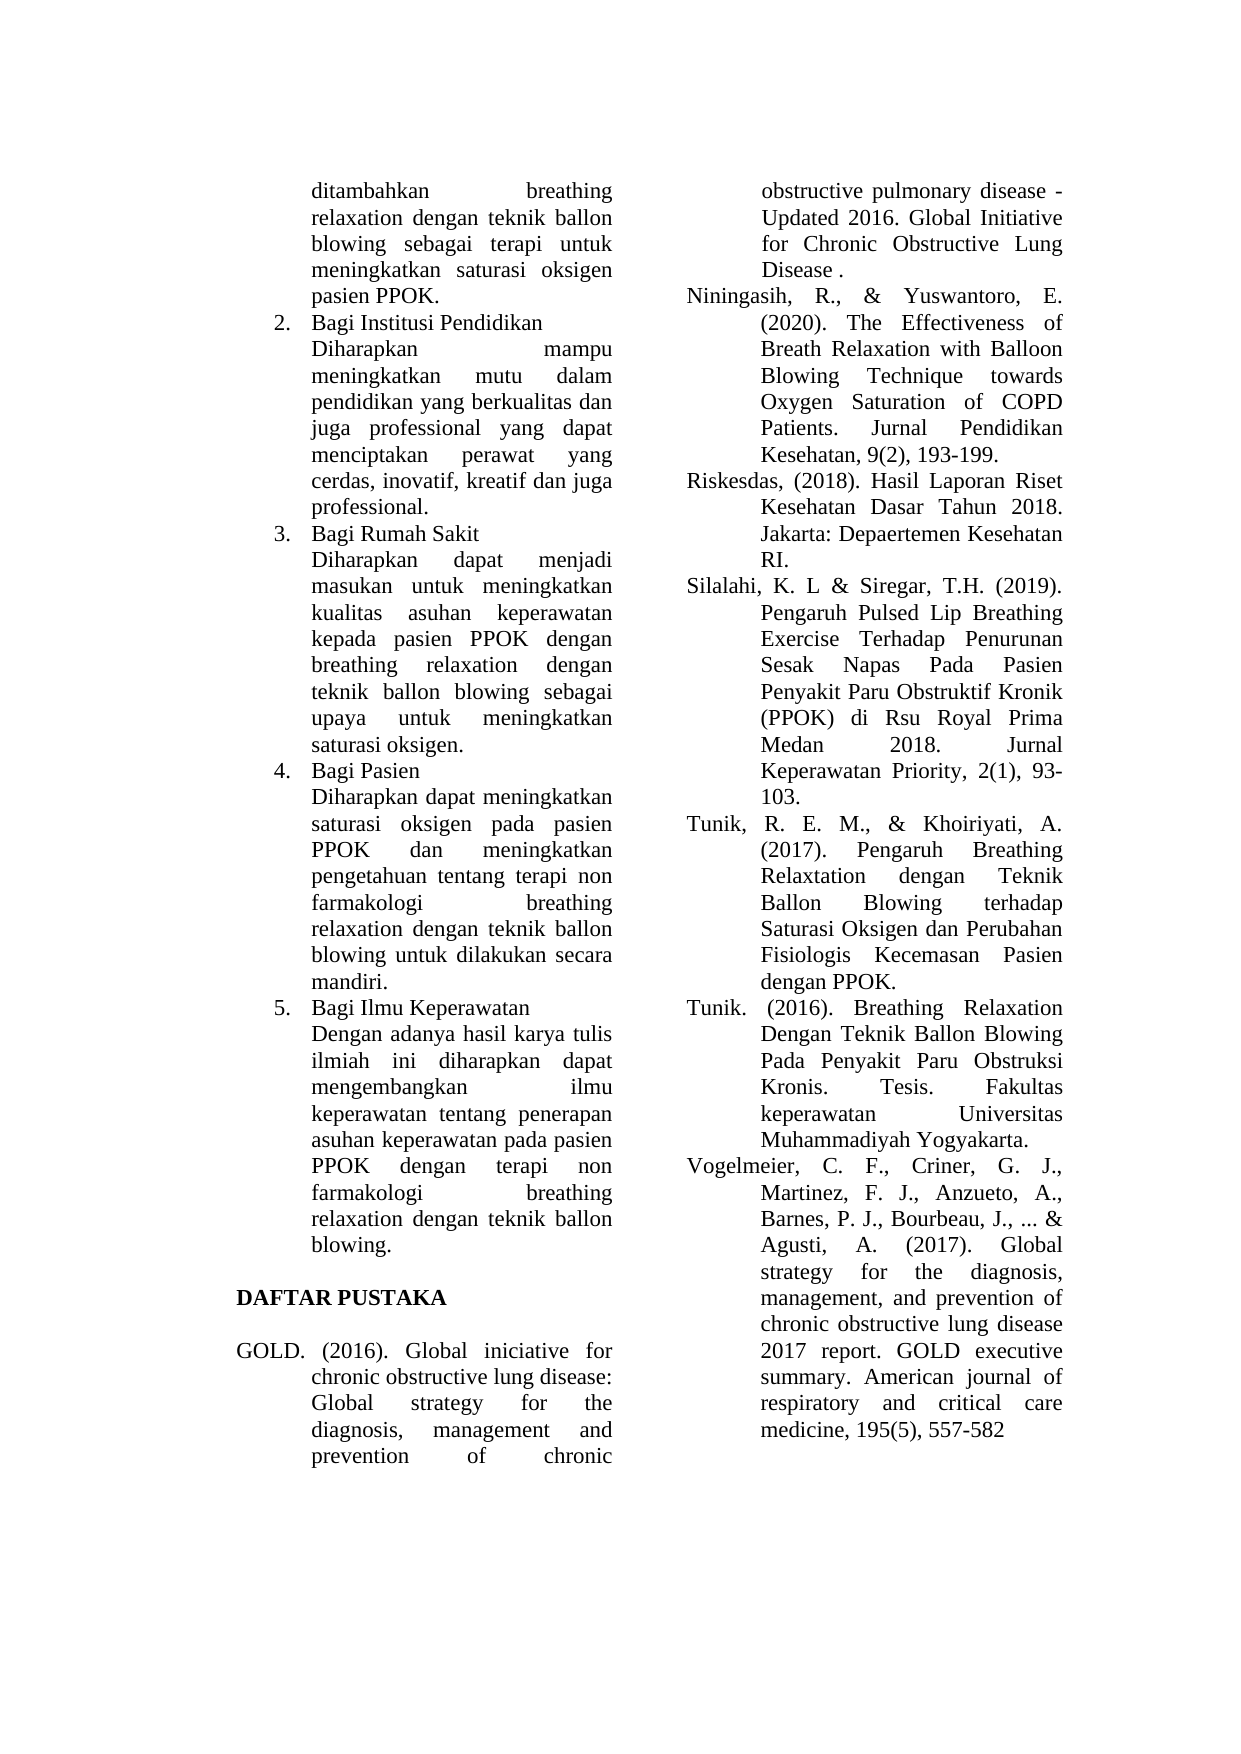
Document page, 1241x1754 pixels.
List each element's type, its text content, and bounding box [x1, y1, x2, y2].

list Bagi Rumah Sakit [274, 520, 613, 546]
list Riskesdas, (2018). Hasil Laporan Riset Kesehatan Dasar Tahun 2018. Jakarta: Depaertemen Kesehatan RI. [686, 467, 1063, 572]
list GOLD. (2016). Global iniciative for chronic obstructive lung disease: Global strategy for the diagnosis, management and prevention of chronic obstructive pulmonary disease - Updated 2016. Global Initiative for Chronic Obstructive Lung Disease . [686, 177, 1063, 283]
list Silalahi, K. L & Siregar, T.H. (2019). Pengaruh Pulsed Lip Breathing Exercise Terhadap Penurunan Sesak Napas Pada Pasien Penyakit Paru Obstruktif Kronik (PPOK) di Rsu Royal Prima Medan 2018. Jurnal Keperawatan Priority, 2(1), 93-103. [686, 572, 1063, 810]
list Diharapkan dapat meningkatkan saturasi oksigen pada pasien PPOK dan meningkatkan pengetahuan tentang terapi non farmakologi breathing relaxation dengan teknik ballon blowing untuk dilakukan secara mandiri. [311, 783, 613, 994]
list DAFTAR PUSTAKA [236, 1284, 613, 1310]
list Bagi Pasien [274, 757, 613, 783]
list Vogelmeier, C. F., Criner, G. J., Martinez, F. J., Anzueto, A., Barnes, P. J., Bourbeau, J., ... & Agusti, A. (2017). Global strategy for the diagnosis, management, and prevention of chronic obstructive lung disease 2017 report. GOLD executive summary. American journal of respiratory and critical care medicine, 195(5), 557-582 [686, 1152, 1063, 1442]
list Tunik. (2016). Breathing Relaxation Dengan Teknik Ballon Blowing Pada Penyakit Paru Obstruksi Kronis. Tesis. Fakultas keperawatan Universitas Muhammadiyah Yogyakarta. [686, 994, 1063, 1152]
list GOLD. (2016). Global iniciative for chronic obstructive lung disease: Global strategy for the diagnosis, management and prevention of chronic obstructive pulmonary disease - Updated 2016. Global Initiative for Chronic Obstructive Lung Disease . [236, 1337, 613, 1468]
list Bagi Ilmu Keperawatan [274, 994, 613, 1021]
list Niningasih, R., & Yuswantoro, E. (2020). The Effectiveness of Breath Relaxation with Balloon Blowing Technique towards Oxygen Saturation of COPD Patients. Jurnal Pendidikan Kesehatan, 9(2), 193-199. [686, 283, 1063, 467]
list Diharapkan mampu meningkatkan mutu dalam pendidikan yang berkualitas dan juga professional yang dapat menciptakan perawat yang cerdas, inovatif, kreatif dan juga professional. [311, 335, 613, 520]
list Diharapkan dapat menjadi masukan untuk meningkatkan kualitas asuhan keperawatan kepada pasien PPOK dengan breathing relaxation dengan teknik ballon blowing sebagai upaya untuk meningkatkan saturasi oksigen. [311, 546, 613, 757]
list Bagi Institusi Pendidikan [274, 309, 613, 335]
list Tunik, R. E. M., & Khoiriyati, A. (2017). Pengaruh Breathing Relaxtation dengan Teknik Ballon Blowing terhadap Saturasi Oksigen dan Perubahan Fisiologis Kecemasan Pasien dengan PPOK. [686, 810, 1063, 994]
list Dengan adanya hasil karya tulis ilmiah ini diharapkan dapat mengembangkan ilmu keperawatan tentang penerapan asuhan keperawatan pada pasien PPOK dengan terapi non farmakologi breathing relaxation dengan teknik ballon blowing. [311, 1021, 613, 1258]
